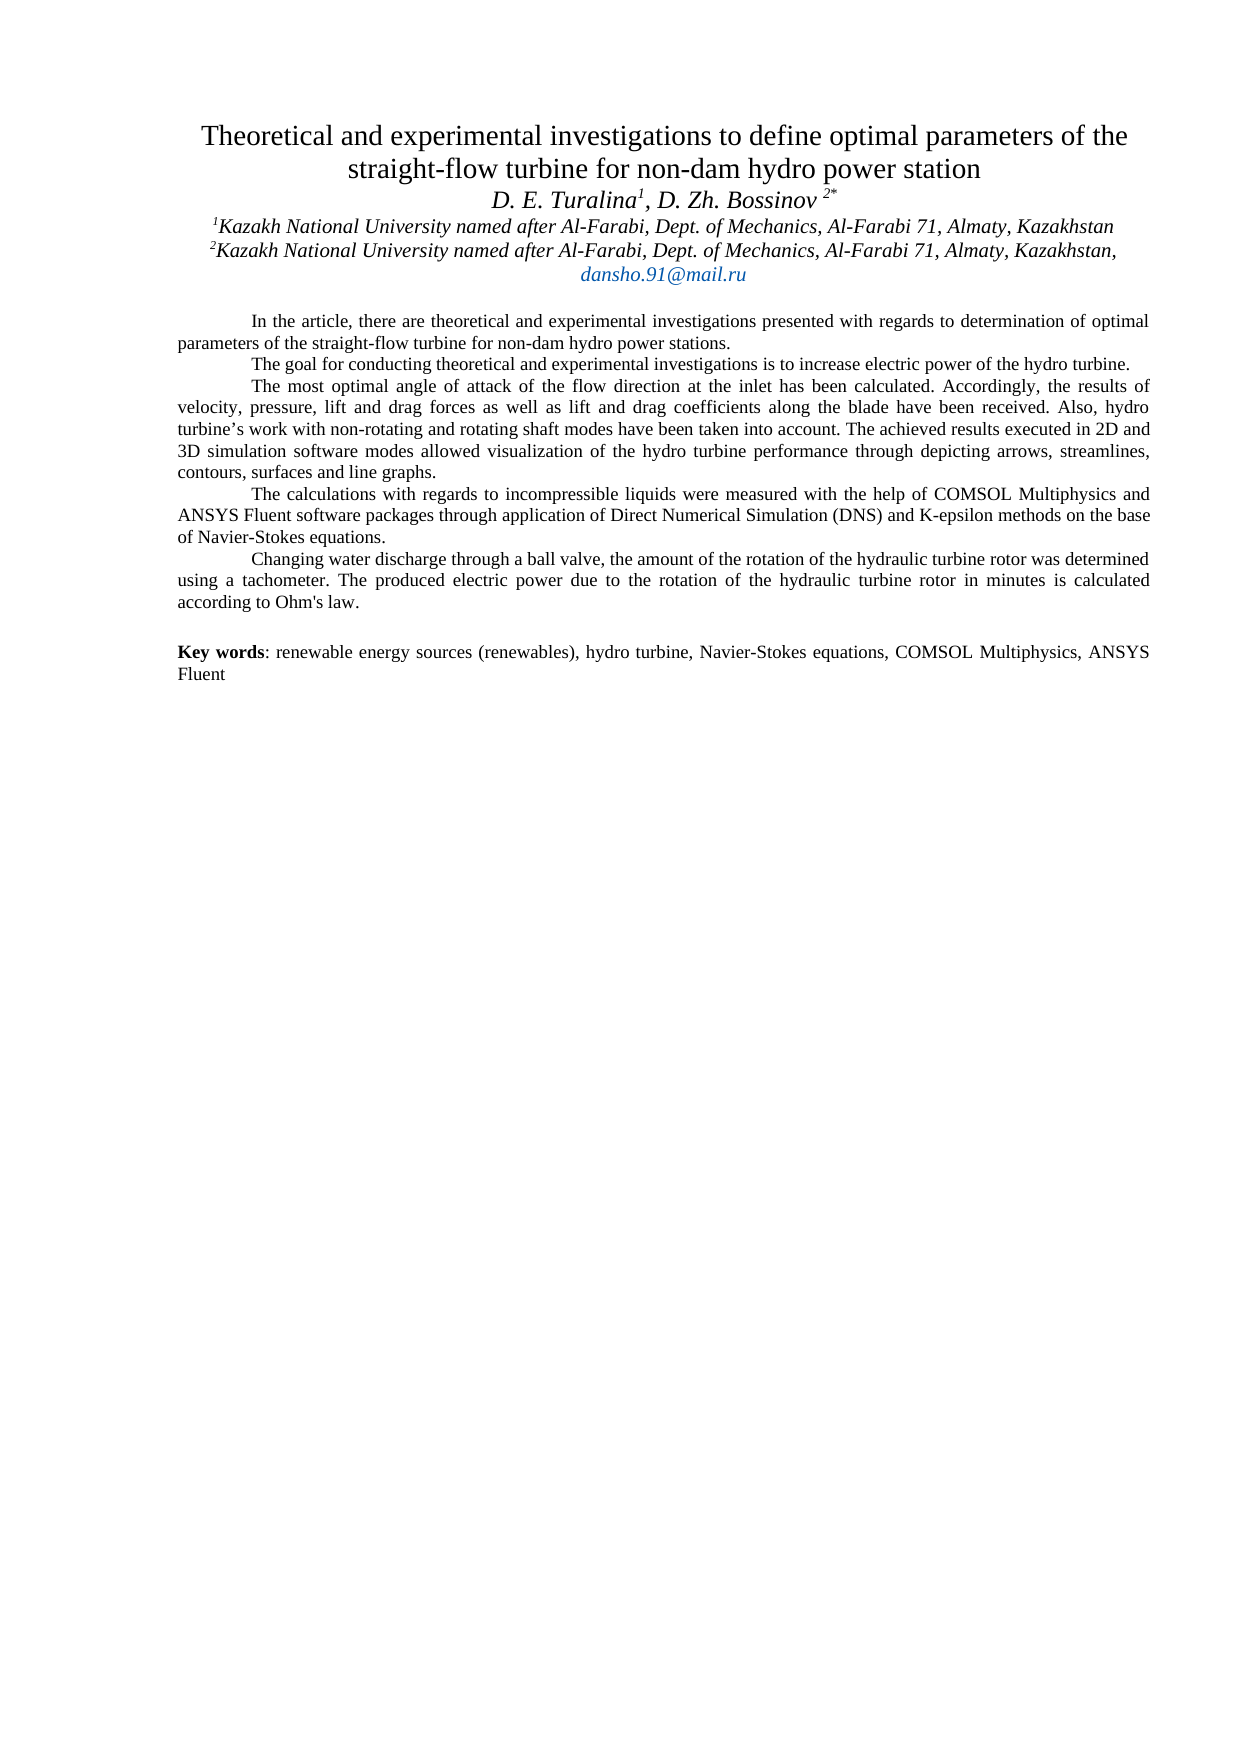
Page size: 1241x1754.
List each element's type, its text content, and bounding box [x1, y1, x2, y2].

text D. Е. Turalina1, D. Zh. Bossinov 2* [177, 185, 1152, 214]
text Key words: renewable energy sources (renewables), hydro turbine, Navier-Stokes equations, COMSOL Multiphysics, ANSYS Fluent [177, 641, 1152, 684]
text The most optimal angle of attack of the flow direction at the inlet has been calculated. Accordingly, the results of velocity, pressure, lift and drag forces as well as lift and drag coefficients along the blade have been received. Also, hydro turbine’s work with non-rotating and rotating shaft modes have been taken into account. The achieved results executed in 2D and 3D simulation software modes allowed visualization of the hydro turbine performance through depicting arrows, streamlines, contours, surfaces and line graphs. [177, 375, 1152, 483]
text 1Kazakh National University named after Al-Farabi, Dept. of Mechanics, Al-Farabi 71, Almaty, Kazakhstan [177, 214, 1152, 238]
text 2Kazakh National University named after Al-Farabi, Dept. of Mechanics, Al-Farabi 71, Almaty, Kazakhstan, dansho.91@mail.ru [177, 238, 1152, 286]
text Theoretical and experimental investigations to define optimal parameters of the straight-flow turbine for non-dam hydro power station [177, 118, 1152, 185]
text In the article, there are theoretical and experimental investigations presented with regards to determination of optimal parameters of the straight-flow turbine for non-dam hydro power stations. [177, 310, 1152, 353]
text Changing water discharge through a ball valve, the amount of the rotation of the hydraulic turbine rotor was determined using a tachometer. The produced electric power due to the rotation of the hydraulic turbine rotor in minutes is calculated according to Ohm's law. [177, 547, 1152, 612]
text The calculations with regards to incompressible liquids were measured with the help of COMSOL Multiphysics and ANSYS Fluent software packages through application of Direct Numerical Simulation (DNS) and K-epsilon methods on the base of Navier-Stokes equations. [177, 483, 1152, 547]
text The goal for conducting theoretical and experimental investigations is to increase electric power of the hydro turbine. [177, 353, 1152, 375]
